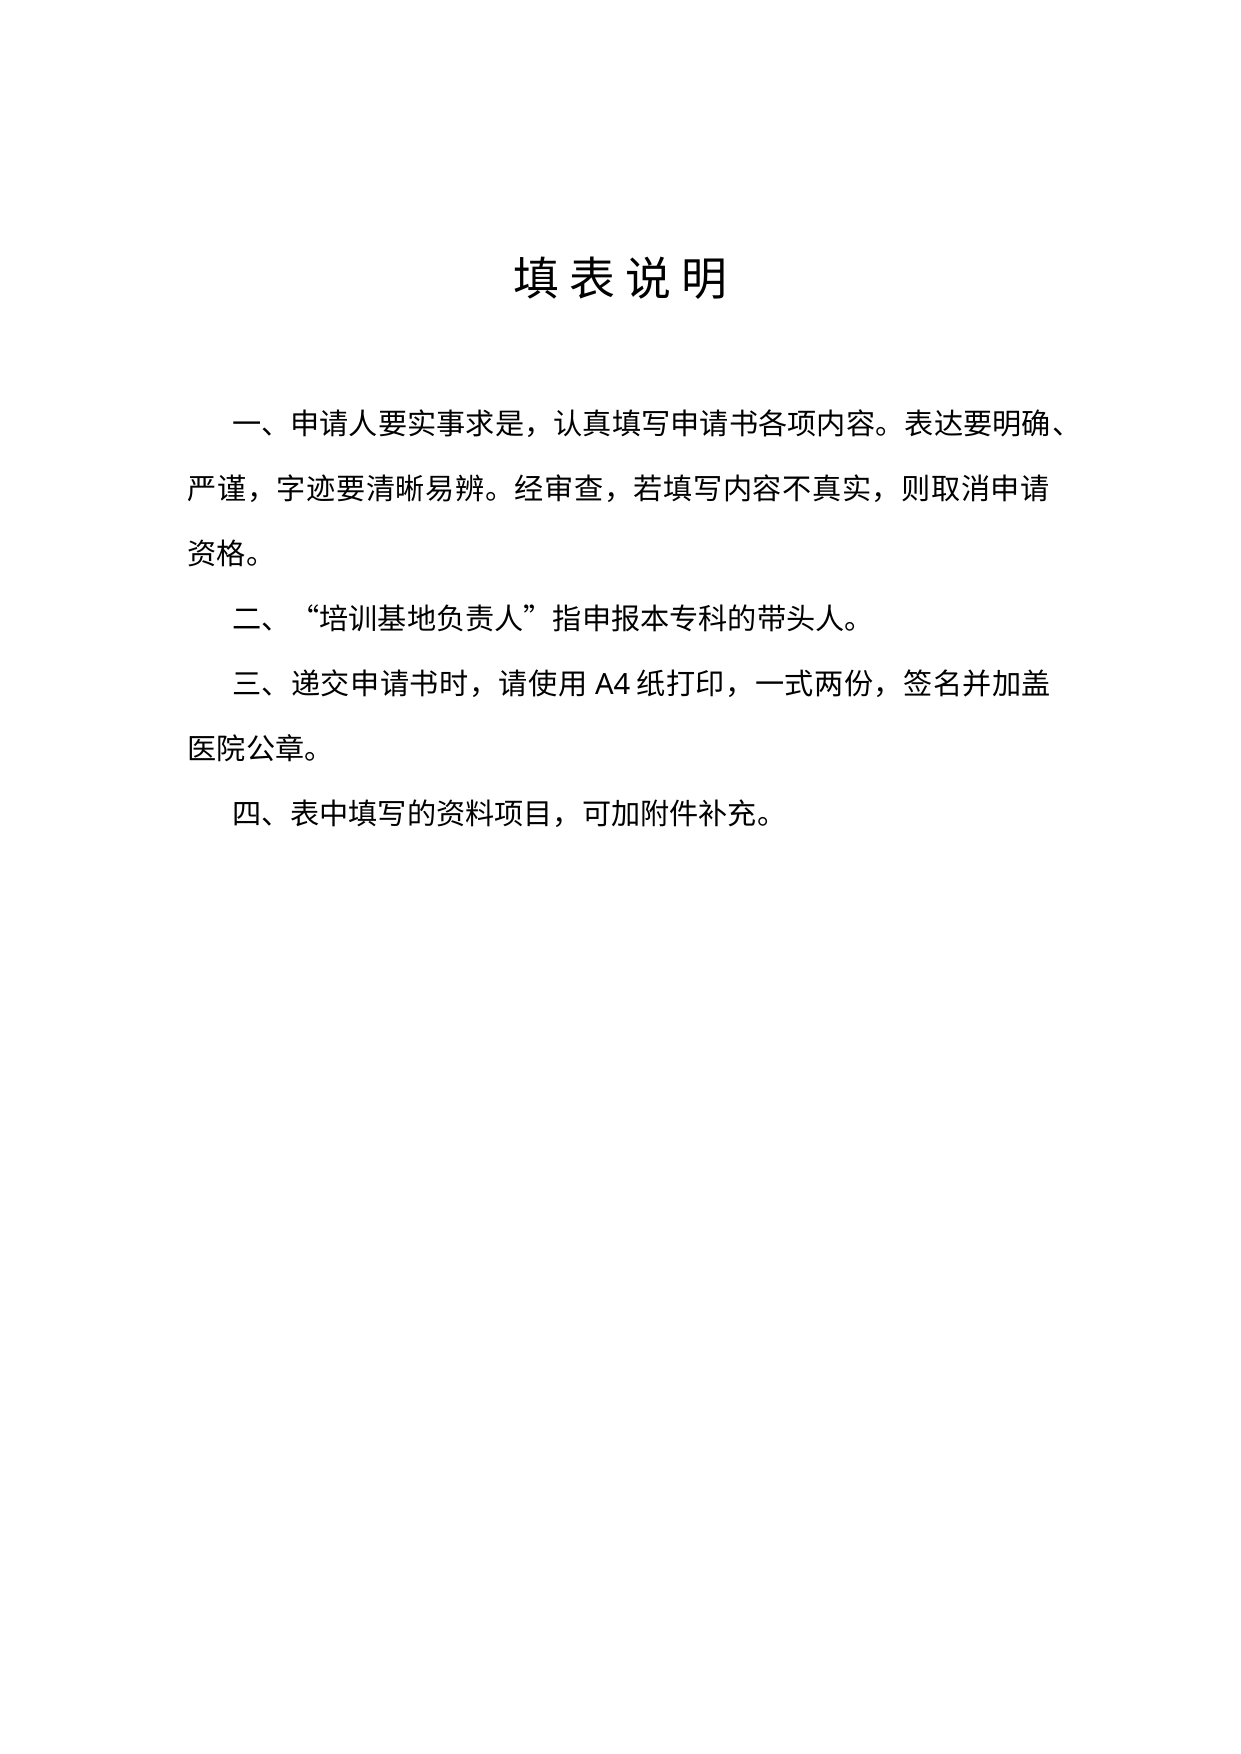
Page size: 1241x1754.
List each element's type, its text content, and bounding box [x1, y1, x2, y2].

text 一、申请人要实事求是，认真填写申请书各项内容。表达要明确、严谨，字迹要清晰易辨。经审查，若填写内容不真实，则取消申请资格。 [187, 389, 1053, 584]
text 三、递交申请书时，请使用A4纸打印，一式两份，签名并加盖医院公章。 [187, 649, 1053, 779]
text 四、表中填写的资料项目，可加附件补充。 [187, 779, 1053, 844]
text 二、“培训基地负责人”指申报本专科的带头人。 [187, 584, 1053, 649]
text 填 表 说 明 [187, 227, 1053, 324]
